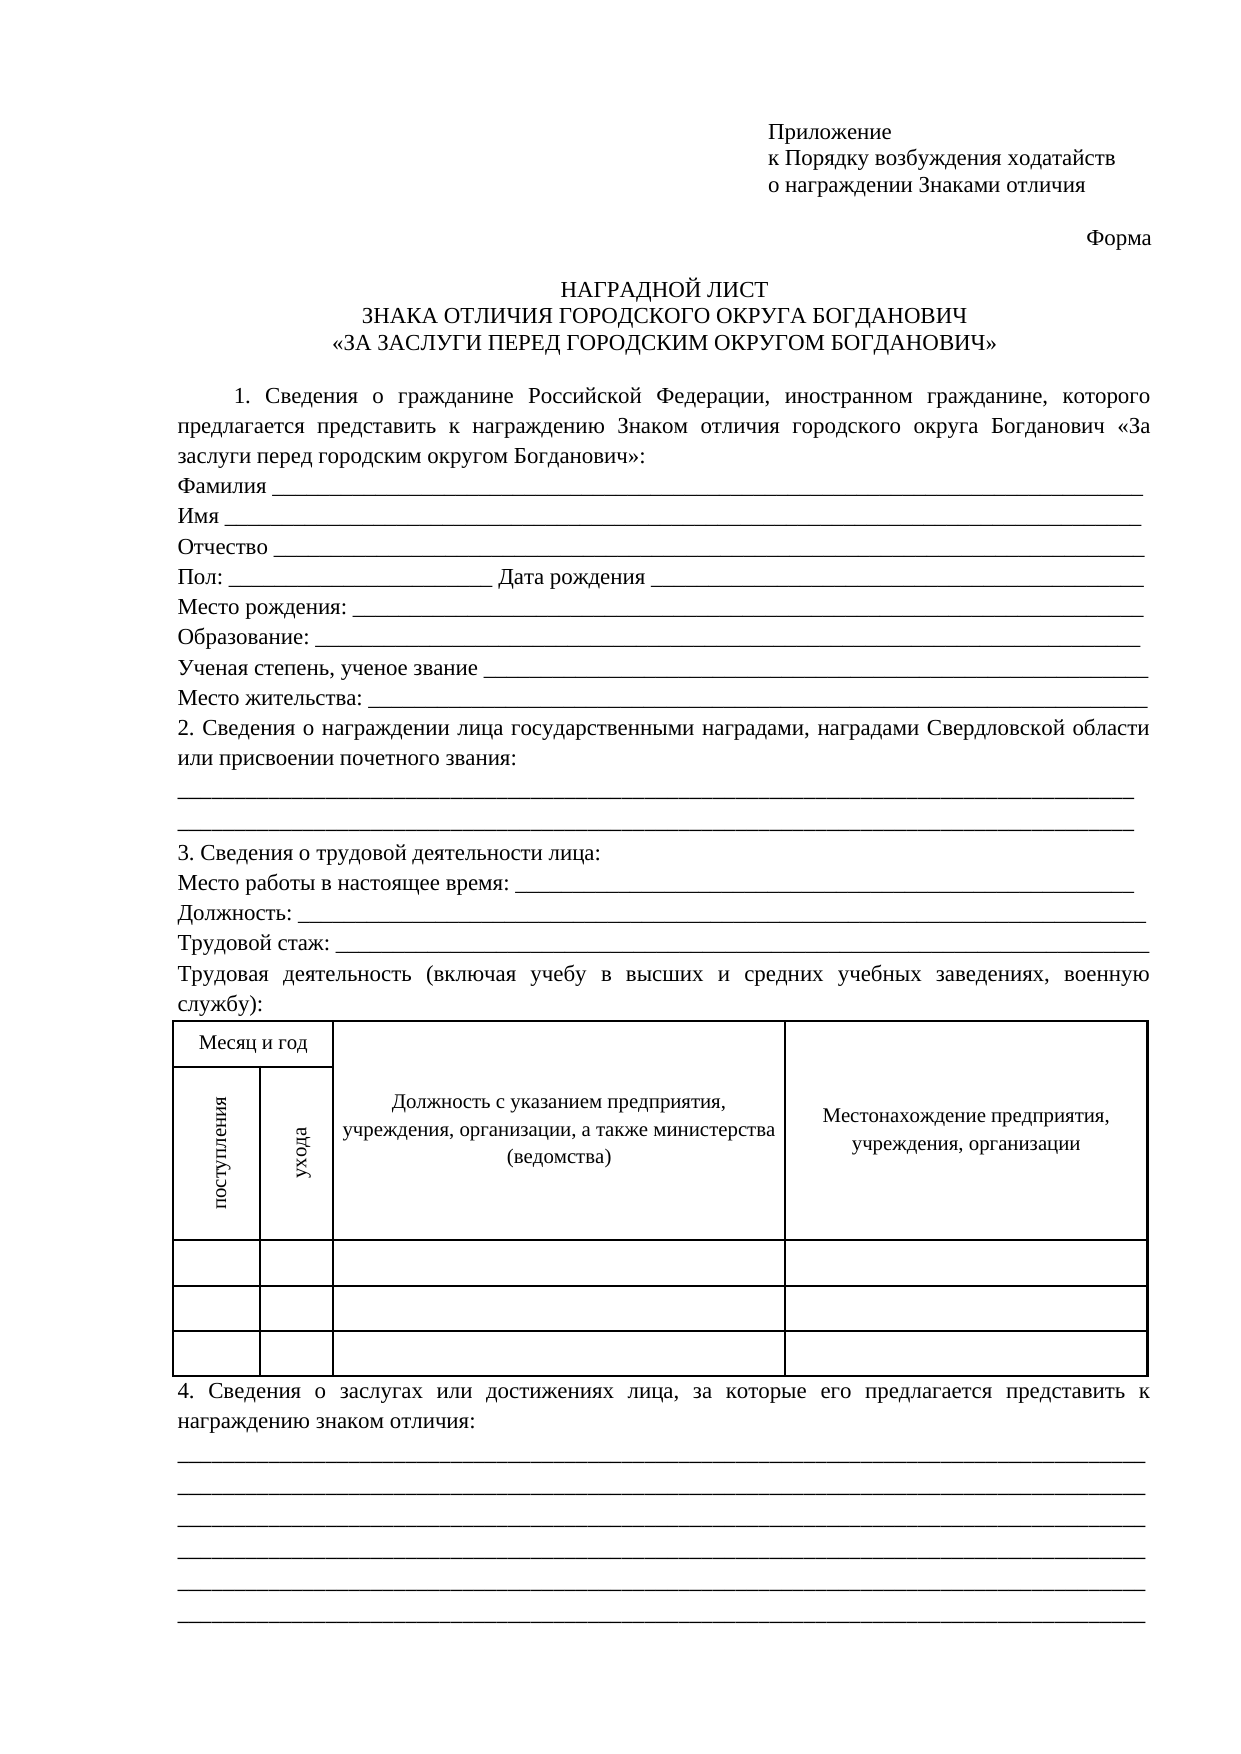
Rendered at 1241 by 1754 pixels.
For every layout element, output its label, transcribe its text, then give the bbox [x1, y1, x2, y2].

table_cell [334, 1287, 784, 1330]
text 4. Сведения о заслугах или достижениях лица, за которые его предлагается представить к награждению знаком отличия: [177, 1377, 1152, 1434]
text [177, 1566, 1152, 1594]
text ____________________________________________________________________________________ [177, 807, 1152, 834]
text Место рождения: _____________________________________________________________________ [177, 593, 1152, 619]
text «ЗА ЗАСЛУГИ ПЕРЕД ГОРОДСКИМ ОКРУГОМ БОГДАНОВИЧ» [177, 329, 1152, 355]
table_cell [334, 1241, 784, 1284]
table_header Месяц и год [174, 1022, 332, 1066]
table_cell [786, 1287, 1146, 1330]
table_cell [174, 1287, 259, 1330]
text Ученая степень, ученое звание __________________________________________________________ [177, 653, 1152, 680]
text Место работы в настоящее время: ______________________________________________________ [177, 869, 1152, 895]
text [177, 1598, 1152, 1627]
table_cell [174, 1332, 259, 1375]
text Место жительства: ____________________________________________________________________ [177, 684, 1152, 710]
text к Порядку возбуждения ходатайств [768, 144, 1152, 171]
table_cell [261, 1287, 332, 1330]
text Образование: ________________________________________________________________________ [177, 623, 1152, 650]
text 3. Сведения о трудовой деятельности лица: [177, 839, 1152, 865]
text _____________________________________________________________________________________ [177, 1534, 1152, 1562]
table_cell [261, 1332, 332, 1375]
text 2. Сведения о награждении лица государственными наградами, наградами Свердловской области или присвоении почетного звания: [177, 714, 1152, 771]
text Имя ________________________________________________________________________________ [177, 502, 1152, 529]
table_cell [261, 1241, 332, 1284]
table_header Местонахождение предприятия, учреждения, организации [786, 1022, 1146, 1239]
table_cell [786, 1241, 1146, 1284]
table_cell поступления [174, 1068, 259, 1239]
text НАГРАДНОЙ ЛИСТ [177, 276, 1152, 303]
text о награждении Знаками отличия [768, 171, 1152, 197]
text ____________________________________________________________________________________ [177, 774, 1152, 802]
text _____________________________________________________________________________________ [177, 1438, 1152, 1466]
text ЗНАКА ОТЛИЧИЯ ГОРОДСКОГО ОКРУГА БОГДАНОВИЧ [177, 303, 1152, 329]
text 1. Сведения о гражданине Российской Федерации, иностранном гражданине, которого предлагается представить к награждению Знаком отличия городского округа Богданович «За заслуги перед городским округом Богданович»: [177, 382, 1152, 468]
text Пол: _______________________ Дата рождения ___________________________________________ [177, 563, 1152, 589]
text _____________________________________________________________________________________ [177, 1470, 1152, 1498]
table_cell [174, 1241, 259, 1284]
table_header Должность с указанием предприятия, учреждения, организации, а также министерства (ведомства) [334, 1022, 784, 1239]
text _____________________________________________________________________________________ [177, 1502, 1152, 1530]
text Фамилия ____________________________________________________________________________ [177, 472, 1152, 499]
text Приложение [768, 118, 1152, 144]
table_cell [786, 1332, 1146, 1375]
text Форма [177, 223, 1152, 250]
text Трудовой стаж: _______________________________________________________________________ [177, 929, 1152, 956]
table_cell ухода [261, 1068, 332, 1239]
text Трудовая деятельность (включая учебу в высших и средних учебных заведениях, военную службу): [177, 959, 1152, 1016]
text Должность: __________________________________________________________________________ [177, 899, 1152, 926]
table_cell [334, 1332, 784, 1375]
text Отчество ____________________________________________________________________________ [177, 533, 1152, 559]
